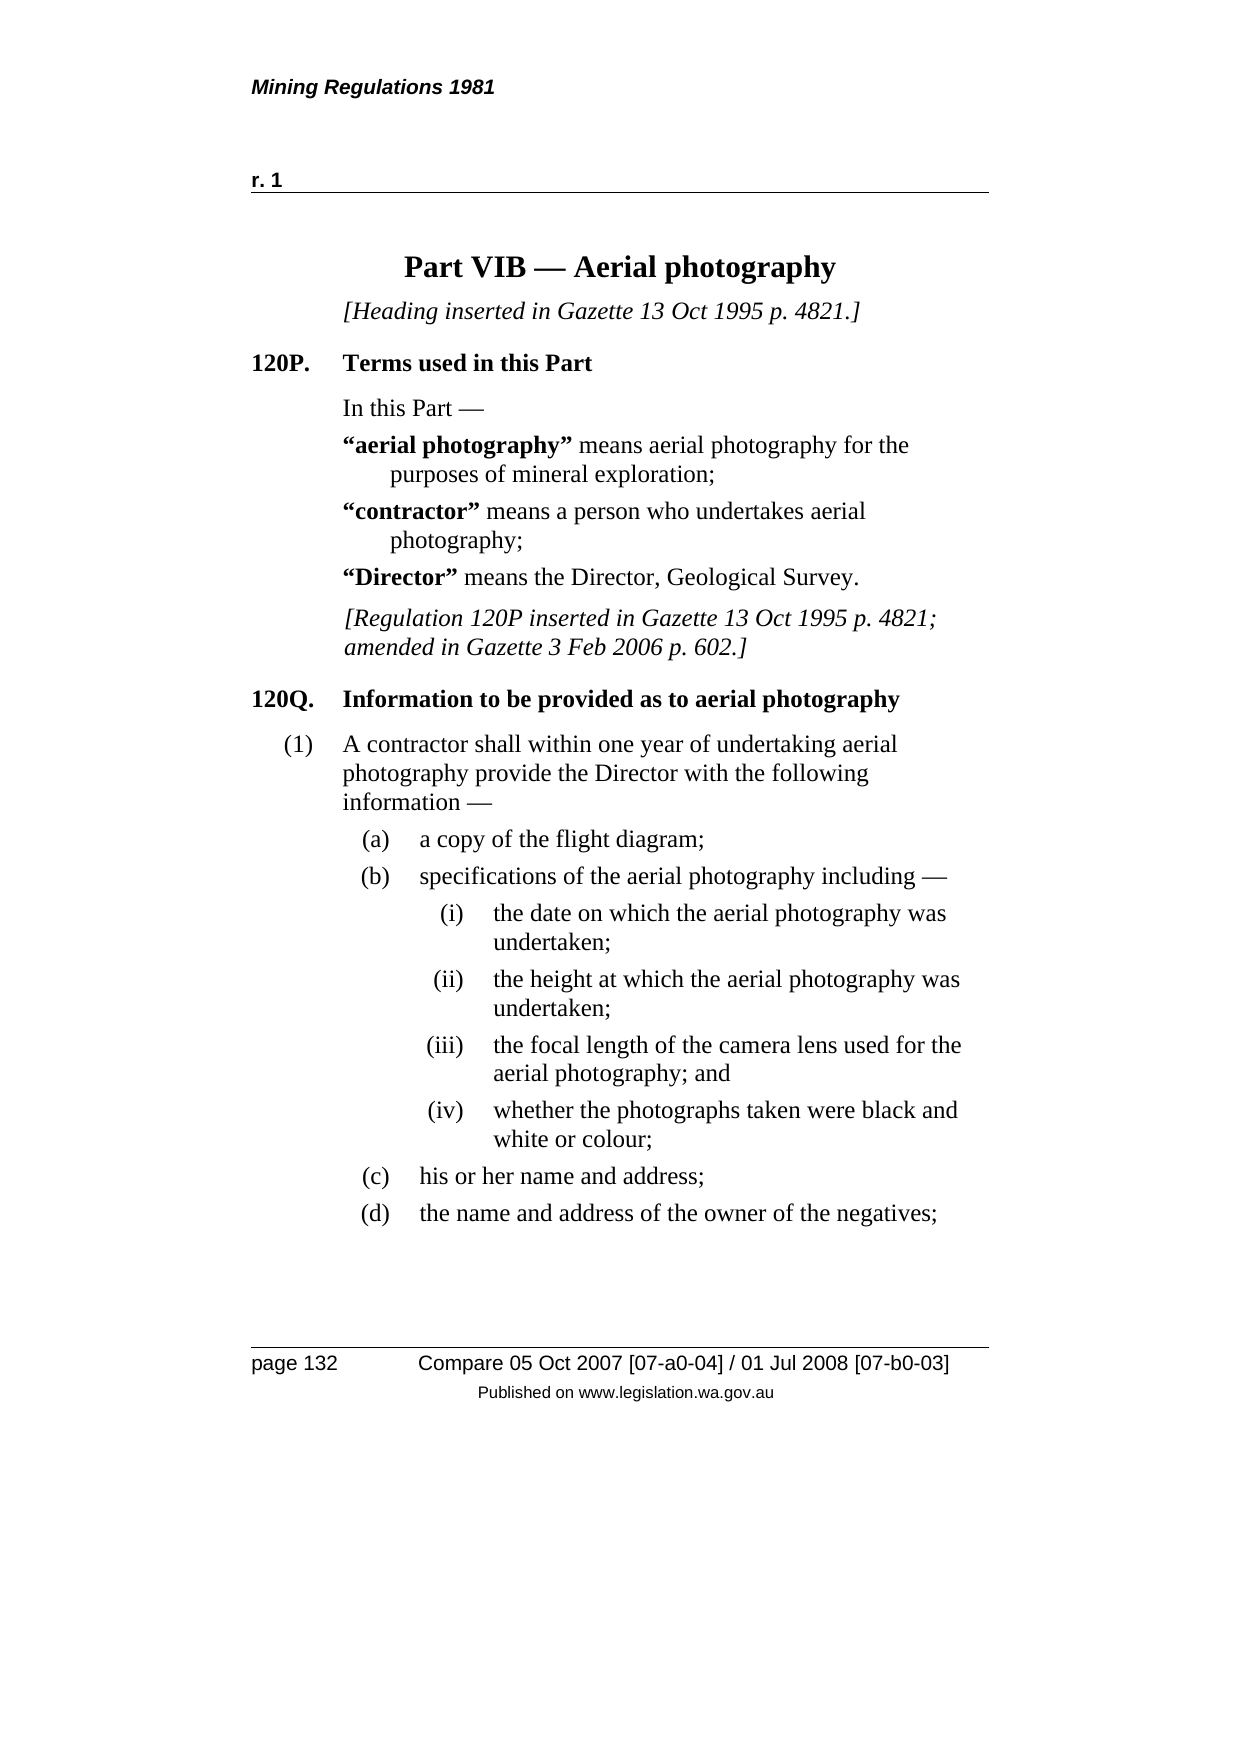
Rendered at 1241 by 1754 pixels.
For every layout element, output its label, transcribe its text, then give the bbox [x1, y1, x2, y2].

text [Regulation 120P inserted in Gazette 13 Oct 1995 p. 4821; amended in Gazette 3 Feb 2006 p. 602.] [251, 603, 989, 661]
text “Director” means the Director, Geological Survey. [251, 562, 989, 591]
text (ii) the height at which the aerial photography was undertaken; [251, 964, 989, 1021]
text “aerial photography” means aerial photography for the purposes of mineral exploration; [251, 431, 989, 488]
text (1) A contractor shall within one year of undertaking aerial photography provide the Director with the following information — [251, 729, 989, 816]
subtitle 120P. Terms used in this Part [251, 348, 989, 377]
text (c) his or her name and address; [251, 1161, 989, 1190]
subtitle 120Q. Information to be provided as to aerial photography [251, 684, 989, 713]
text (i) the date on which the aerial photography was undertaken; [251, 898, 989, 956]
subtitle Part VIB — Aerial photography [251, 248, 989, 284]
text (b) specifications of the aerial photography including — [251, 861, 989, 890]
text (a) a copy of the flight diagram; [251, 824, 989, 853]
text (iii) the focal length of the camera lens used for the aerial photography; and [251, 1030, 989, 1087]
text (d) the name and address of the owner of the negatives; [251, 1198, 989, 1227]
text (iv) whether the photographs taken were black and white or colour; [251, 1096, 989, 1153]
text In this Part — [251, 393, 989, 422]
subtitle [Heading inserted in Gazette 13 Oct 1995 p. 4821.] [252, 296, 989, 325]
text “contractor” means a person who undertakes aerial photography; [251, 496, 989, 554]
